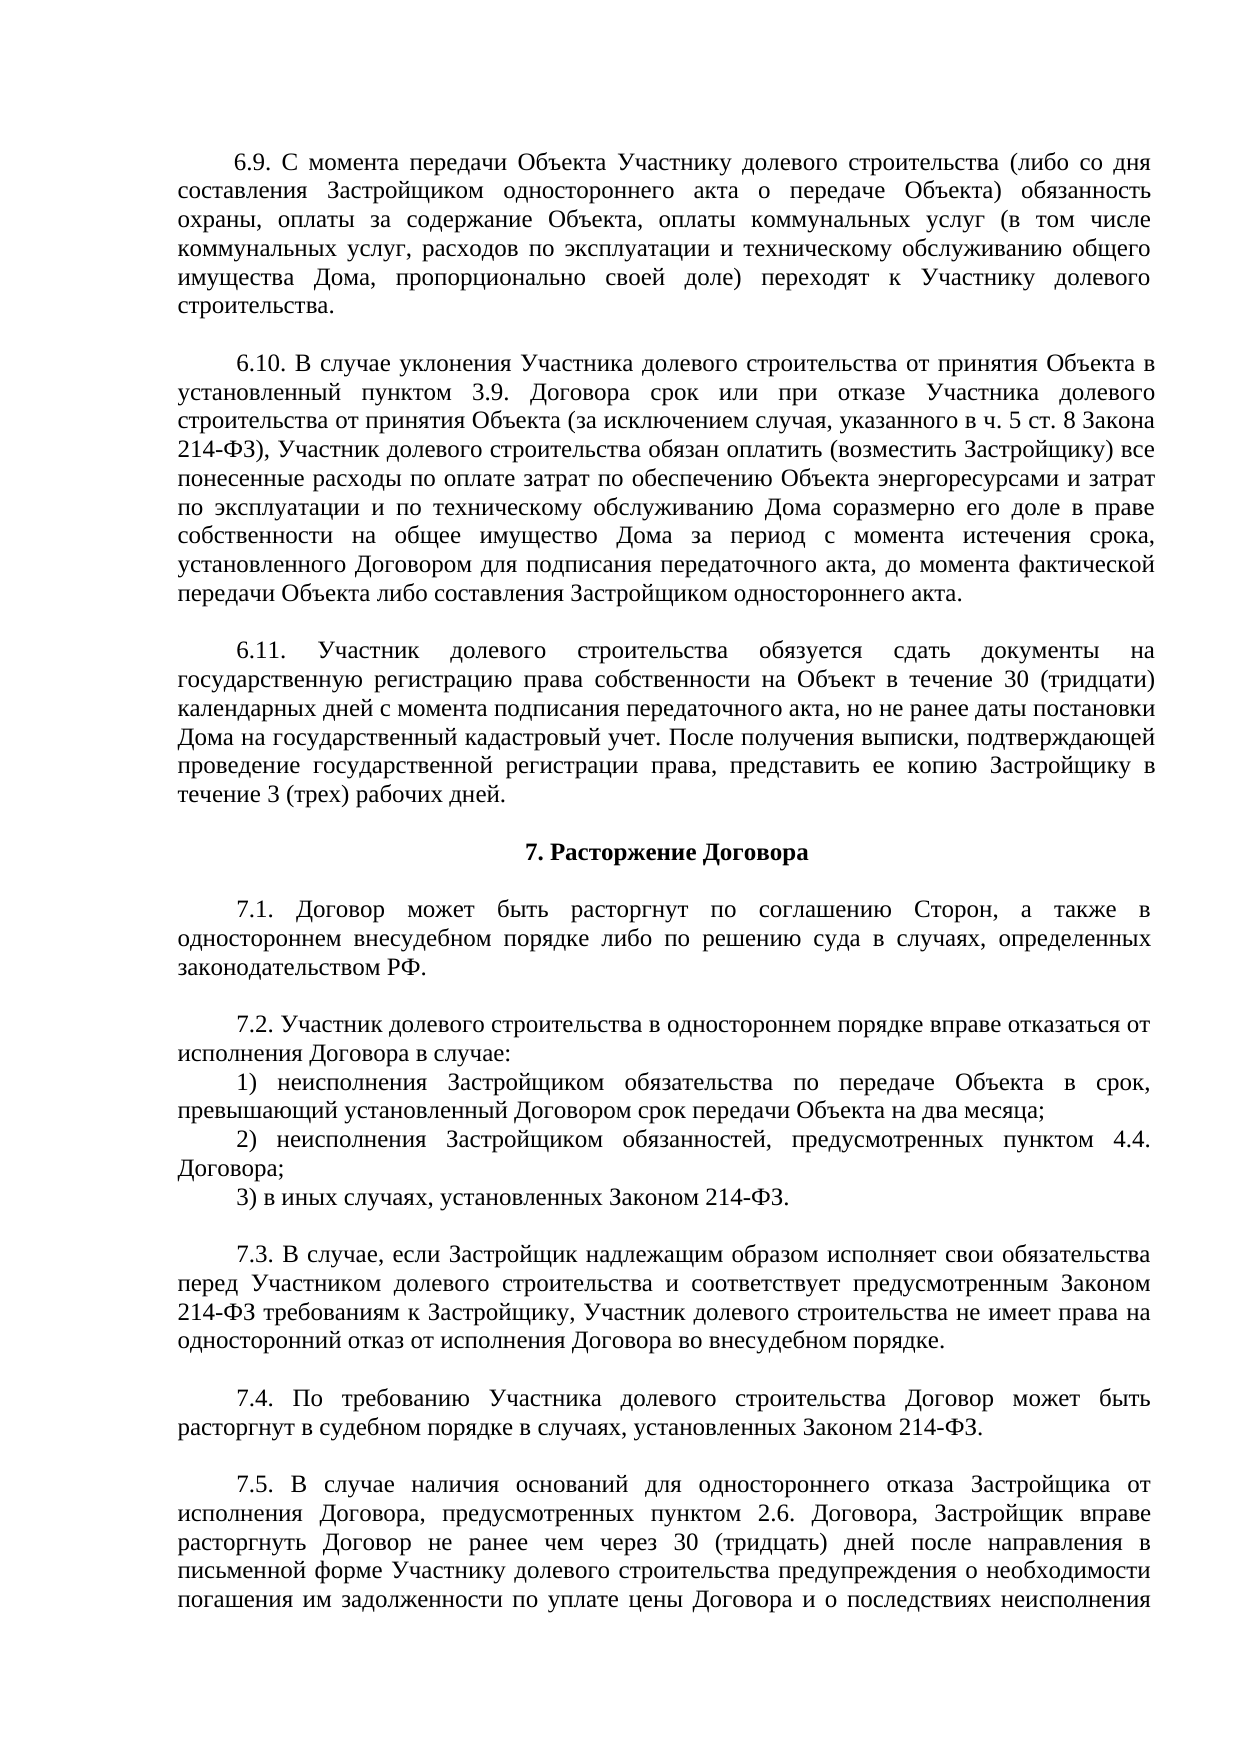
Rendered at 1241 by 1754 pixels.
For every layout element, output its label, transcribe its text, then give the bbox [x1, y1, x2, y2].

text 7.2. Участник долевого строительства в одностороннем порядке вправе отказаться от исполнения Договора в случае: [177, 1009, 1152, 1067]
text 2) неисполнения Застройщиком обязанностей, предусмотренных пунктом 4.4. Договора; [177, 1124, 1152, 1182]
text 7. Расторжение Договора [177, 837, 1156, 866]
text 6.11. Участник долевого строительства обязуется сдать документы на государственную регистрацию права собственности на Объект в течение 30 (тридцати) календарных дней с момента подписания передаточного акта, но не ранее даты постановки Дома на государственный кадастровый учет. После получения выписки, подтверждающей проведение государственной регистрации права, представить ее копию Застройщику в течение 3 (трех) рабочих дней. [177, 636, 1156, 808]
text 3) в иных случаях, установленных Законом 214-ФЗ. [177, 1182, 1152, 1211]
text 7.4. По требованию Участника долевого строительства Договор может быть расторгнут в судебном порядке в случаях, установленных Законом 214-ФЗ. [177, 1383, 1152, 1441]
text 1) неисполнения Застройщиком обязательства по передаче Объекта в срок, превышающий установленный Договором срок передачи Объекта на два месяца; [177, 1067, 1152, 1124]
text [177, 1469, 1152, 1613]
text 7.1. Договор может быть расторгнут по соглашению Сторон, а также в одностороннем внесудебном порядке либо по решению суда в случаях, определенных законодательством РФ. [177, 894, 1152, 981]
text 6.10. В случае уклонения Участника долевого строительства от принятия Объекта в установленный пунктом 3.9. Договора срок или при отказе Участника долевого строительства от принятия Объекта (за исключением случая, указанного в ч. 5 ст. 8 Закона 214-ФЗ), Участник долевого строительства обязан оплатить (возместить Застройщику) все понесенные расходы по оплате затрат по обеспечению Объекта энергоресурсами и затрат по эксплуатации и по техническому обслуживанию Дома соразмерно его доле в праве собственности на общее имущество Дома за период с момента истечения срока, установленного Договором для подписания передаточного акта, до момента фактической передачи Объекта либо составления Застройщиком одностороннего акта. [177, 348, 1156, 607]
text 7.3. В случае, если Застройщик надлежащим образом исполняет свои обязательства перед Участником долевого строительства и соответствует предусмотренным Законом 214-ФЗ требованиям к Застройщику, Участник долевого строительства не имеет права на односторонний отказ от исполнения Договора во внесудебном порядке. [177, 1239, 1152, 1354]
text 6.9. С момента передачи Объекта Участнику долевого строительства (либо со дня составления Застройщиком одностороннего акта о передаче Объекта) обязанность охраны, оплаты за содержание Объекта, оплаты коммунальных услуг (в том числе коммунальных услуг, расходов по эксплуатации и техническому обслуживанию общего имущества Дома, пропорционально своей доле) переходят к Участнику долевого строительства. [177, 147, 1152, 319]
